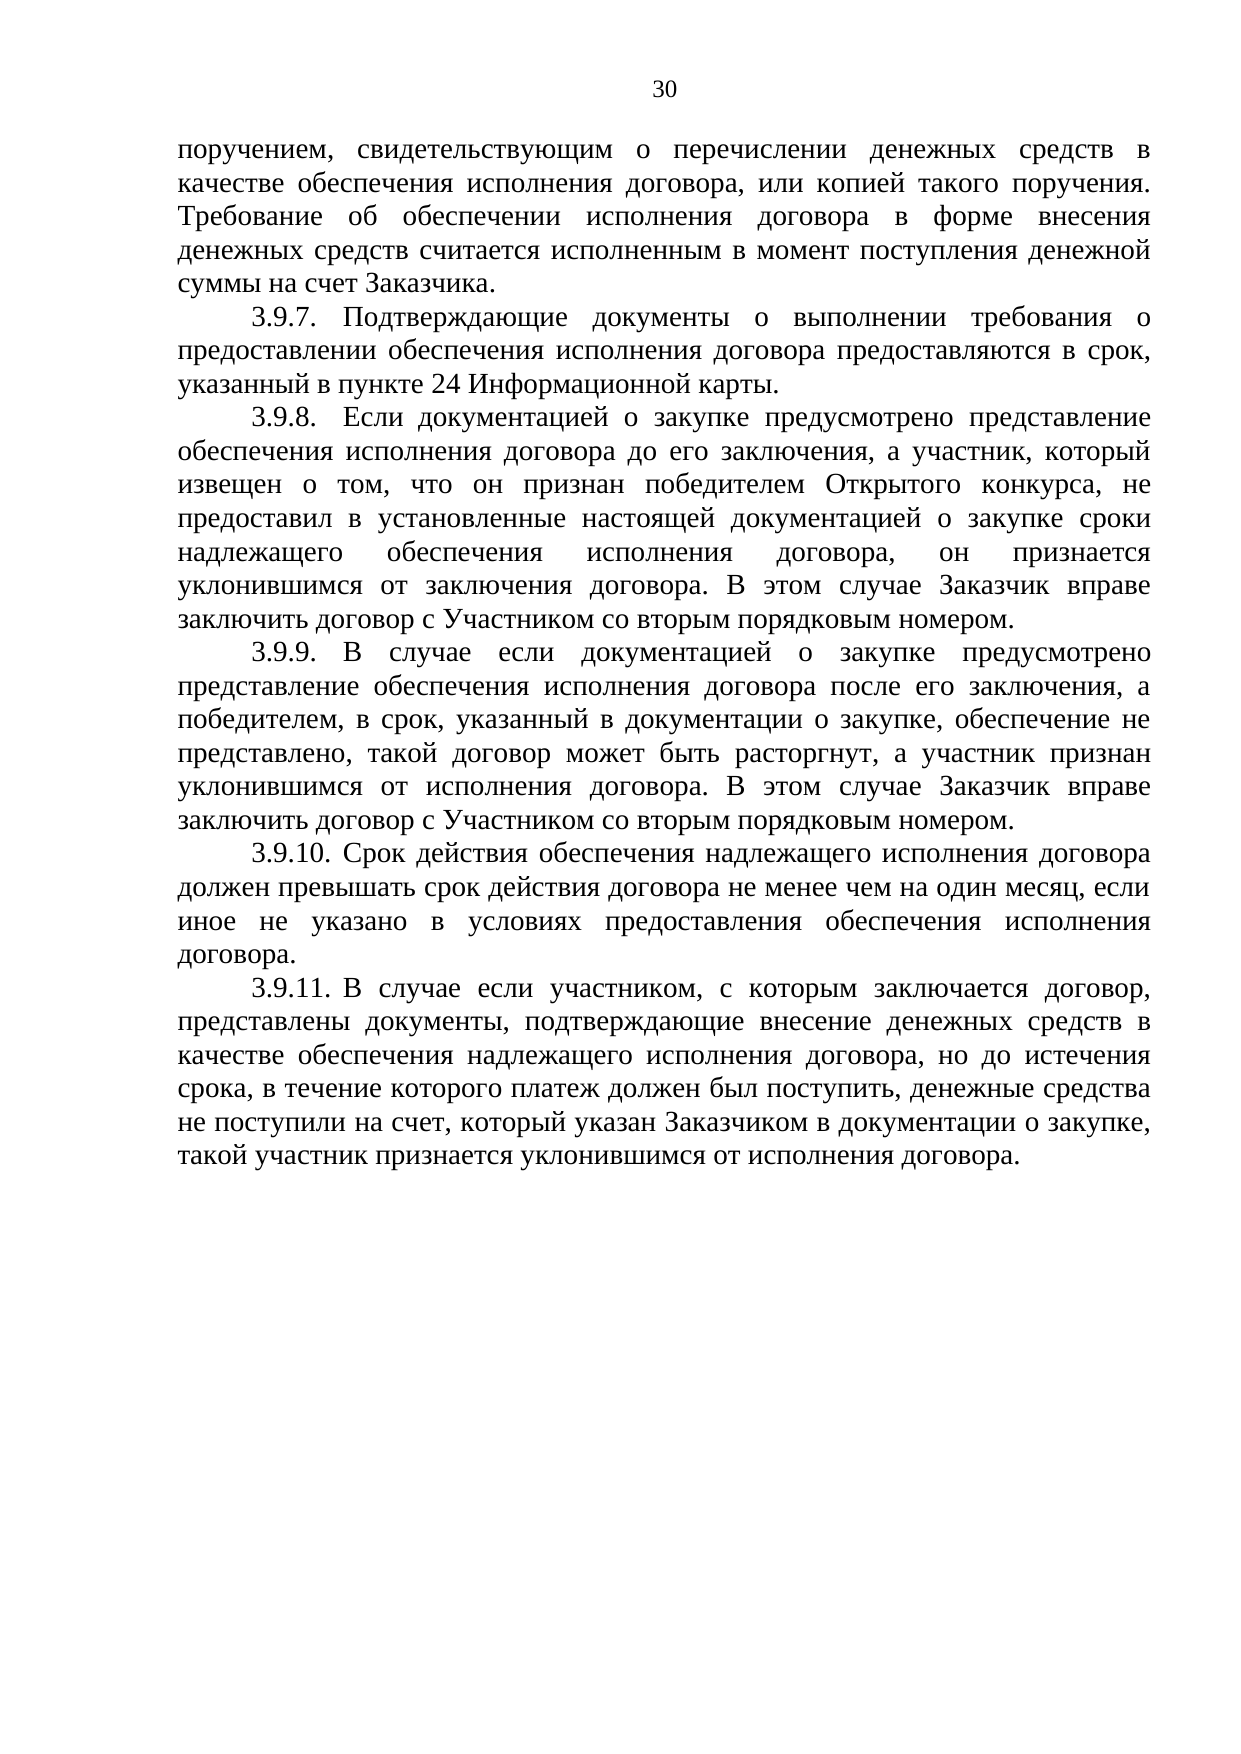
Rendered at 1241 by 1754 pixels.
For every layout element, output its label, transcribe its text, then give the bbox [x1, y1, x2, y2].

list В случае если участником, с которым заключается договор, представлены документы, подтверждающие внесение денежных средств в качестве обеспечения надлежащего исполнения договора, но до истечения срока, в течение которого платеж должен был поступить, денежные средства не поступили на счет, который указан Заказчиком в документации о закупке, такой участник признается уклонившимся от исполнения договора. [177, 970, 1152, 1171]
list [177, 131, 1152, 299]
list Если документацией о закупке предусмотрено представление обеспечения исполнения договора до его заключения, а участник, который извещен о том, что он признан победителем Открытого конкурса, не предоставил в установленные настоящей документацией о закупке сроки надлежащего обеспечения исполнения договора, он признается уклонившимся от заключения договора. В этом случае Заказчик вправе заключить договор с Участником со вторым порядковым номером. [177, 399, 1152, 634]
list Подтверждающие документы о выполнении требования о предоставлении обеспечения исполнения договора предоставляются в срок, указанный в пункте 24 Информационной карты. [177, 299, 1152, 399]
list Срок действия обеспечения надлежащего исполнения договора должен превышать срок действия договора не менее чем на один месяц, если иное не указано в условиях предоставления обеспечения исполнения договора. [177, 836, 1152, 970]
list В случае если документацией о закупке предусмотрено представление обеспечения исполнения договора после его заключения, а победителем, в срок, указанный в документации о закупке, обеспечение не представлено, такой договор может быть расторгнут, а участник признан уклонившимся от исполнения договора. В этом случае Заказчик вправе заключить договор с Участником со вторым порядковым номером. [177, 634, 1152, 836]
